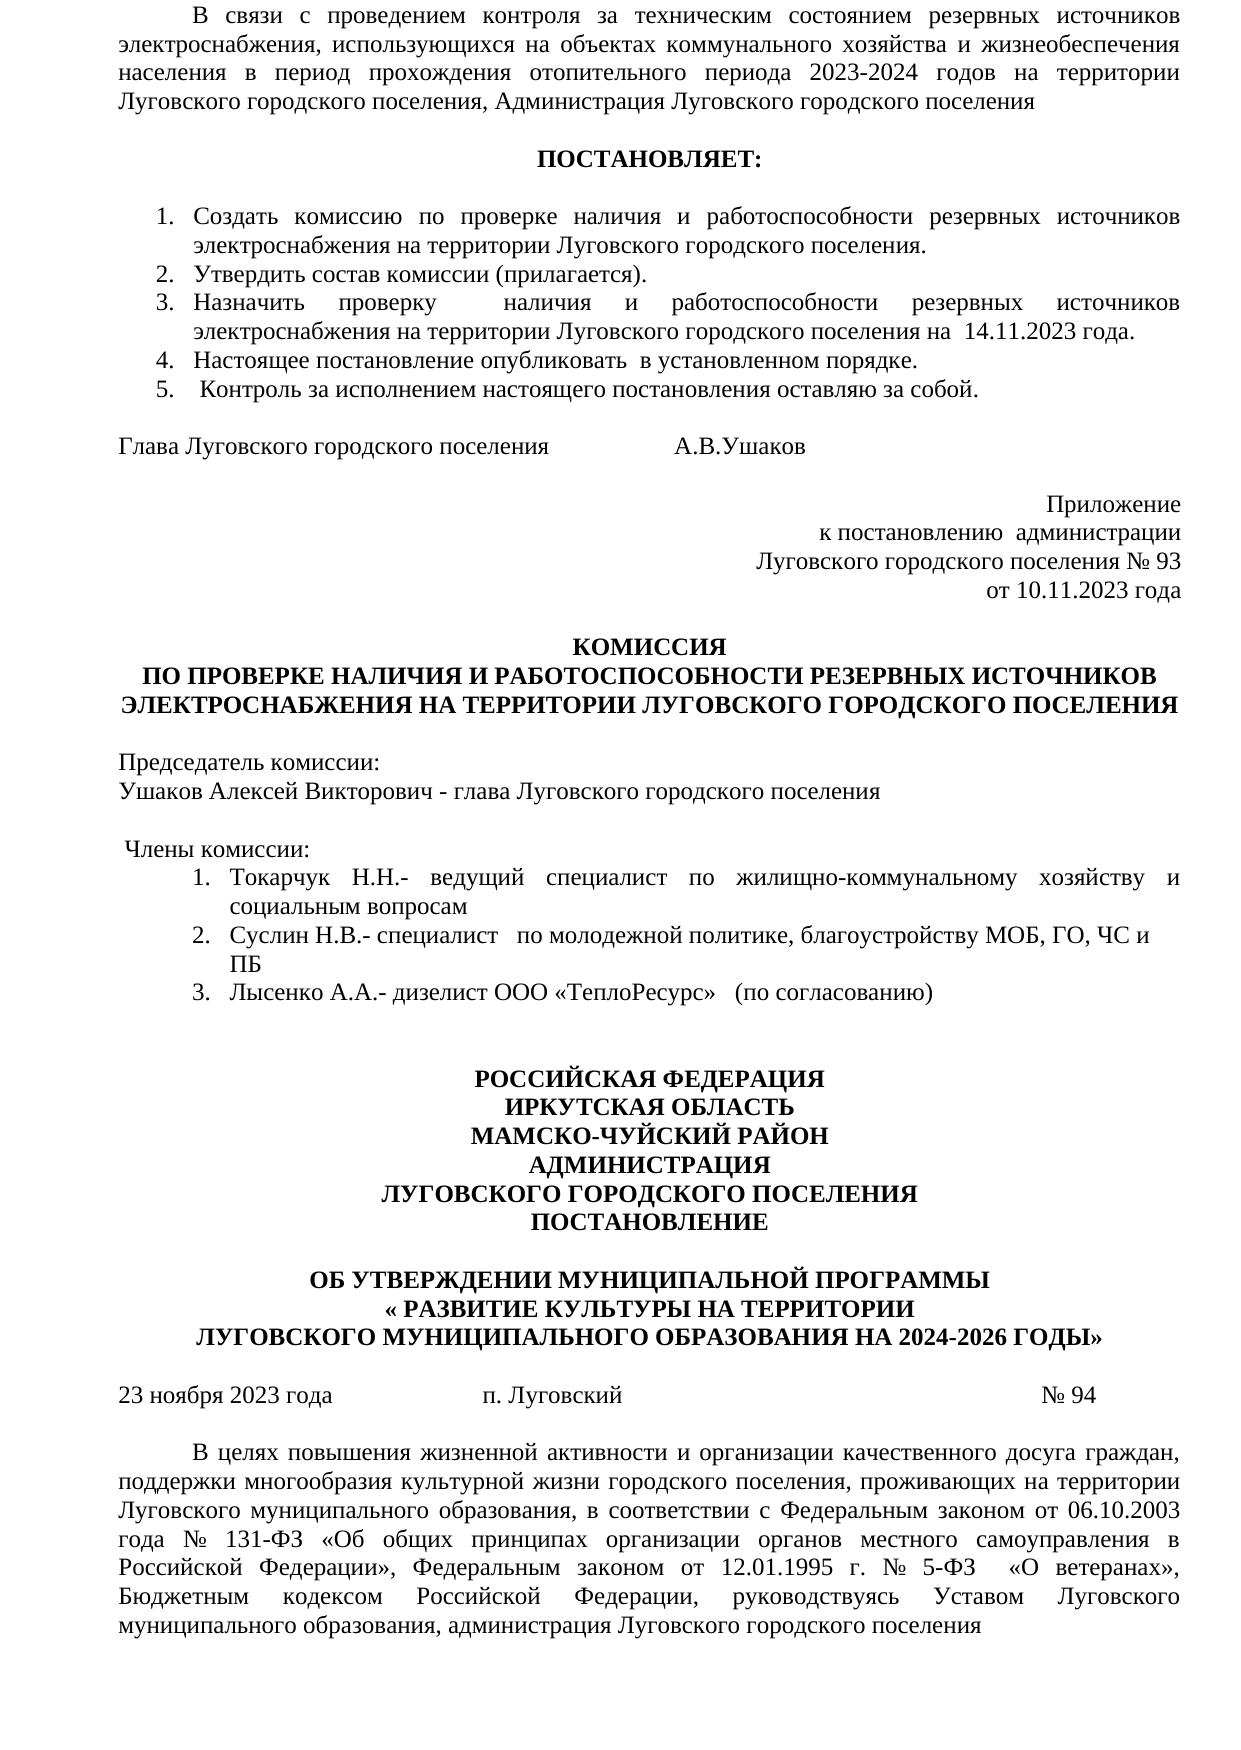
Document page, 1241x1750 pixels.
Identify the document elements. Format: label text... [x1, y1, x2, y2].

text В целях повышения жизненной активности и организации качественного досуга граждан, поддержки многообразия культурной жизни городского поселения, проживающих на территории Луговского муниципального образования, в соответствии с Федеральным законом от 06.10.2003 года № 131-ФЗ «Об общих принципах организации органов местного самоуправления в Российской Федерации», Федеральным законом от 12.01.1995 г. № 5-ФЗ «О ветеранах», Бюджетным кодексом Российской Федерации, руководствуясь Уставом Луговского муниципального образования, администрация Луговского городского поселения [118, 1437, 1181, 1639]
list Суслин Н.В.- специалист по молодежной политике, благоустройству МОБ, ГО, ЧС и ПБ [192, 920, 1181, 977]
text АДМИНИСТРАЦИЯ [118, 1150, 1181, 1179]
text ЛУГОВСКОГО МУНИЦИПАЛЬНОГО ОБРАЗОВАНИЯ НА 2024-2026 ГОДЫ» [118, 1322, 1181, 1351]
text от 10.11.2023 года [118, 575, 1181, 604]
text ОБ УТВЕРЖДЕНИИ МУНИЦИПАЛЬНОЙ ПРОГРАММЫ [118, 1265, 1181, 1294]
text ПОСТАНОВЛЕНИЕ [118, 1207, 1181, 1236]
text ЛУГОВСКОГО ГОРОДСКОГО ПОСЕЛЕНИЯ [118, 1179, 1181, 1207]
text Председатель комиссии: [118, 747, 1181, 776]
list Назначить проверку наличия и работоспособности резервных источников электроснабжения на территории Луговского городского поселения на 14.11.2023 года. [156, 287, 1181, 345]
list Утвердить состав комиссии (прилагается). [156, 259, 1181, 287]
text по проверке наличия и работоспособности резервных источников электроснабжения на территории Луговского ГОРОДСКОГО ПОСЕЛЕНИЯ [118, 661, 1181, 719]
text ПОСТАНОВЛЯЕТ: [118, 144, 1181, 172]
text МАМСКО-ЧУЙСКИЙ РАЙОН [118, 1121, 1181, 1150]
text ИРКУТСКАЯ ОБЛАСТЬ [118, 1092, 1181, 1121]
text КОМИССИЯ [118, 632, 1181, 661]
text к постановлению администрации [118, 517, 1181, 546]
list Настоящее постановление опубликовать в установленном порядке. [156, 345, 1181, 374]
text Ушаков Алексей Викторович - глава Луговского городского поселения [118, 776, 1181, 805]
text В связи с проведением контроля за техническим состоянием резервных источников электроснабжения, использующихся на объектах коммунального хозяйства и жизнеобеспечения населения в период прохождения отопительного периода 2023-2024 годов на территории Луговского городского поселения, Администрация Луговского городского поселения [118, 0, 1181, 115]
list Лысенко А.А.- дизелист ООО «ТеплоРесурс» (по согласованию) [192, 977, 1181, 1006]
text Луговского городского поселения № 93 [118, 546, 1181, 575]
text РОССИЙСКАЯ ФЕДЕРАЦИЯ [118, 1064, 1181, 1092]
list Создать комиссию по проверке наличия и работоспособности резервных источников электроснабжения на территории Луговского городского поселения. [156, 201, 1181, 259]
text « РАЗВИТИЕ КУЛЬТУРЫ НА ТЕРРИТОРИИ [118, 1294, 1181, 1322]
text 23 ноября 2023 года п. Луговский № 94 [118, 1380, 1181, 1409]
text Члены комиссии: [118, 834, 1181, 862]
list Контроль за исполнением настоящего постановления оставляю за собой. [156, 374, 1181, 402]
text Глава Луговского городского поселения А.В.Ушаков [118, 431, 1181, 460]
text Приложение [118, 489, 1181, 517]
list Токарчук Н.Н.- ведущий специалист по жилищно-коммунальному хозяйству и социальным вопросам [192, 862, 1181, 920]
